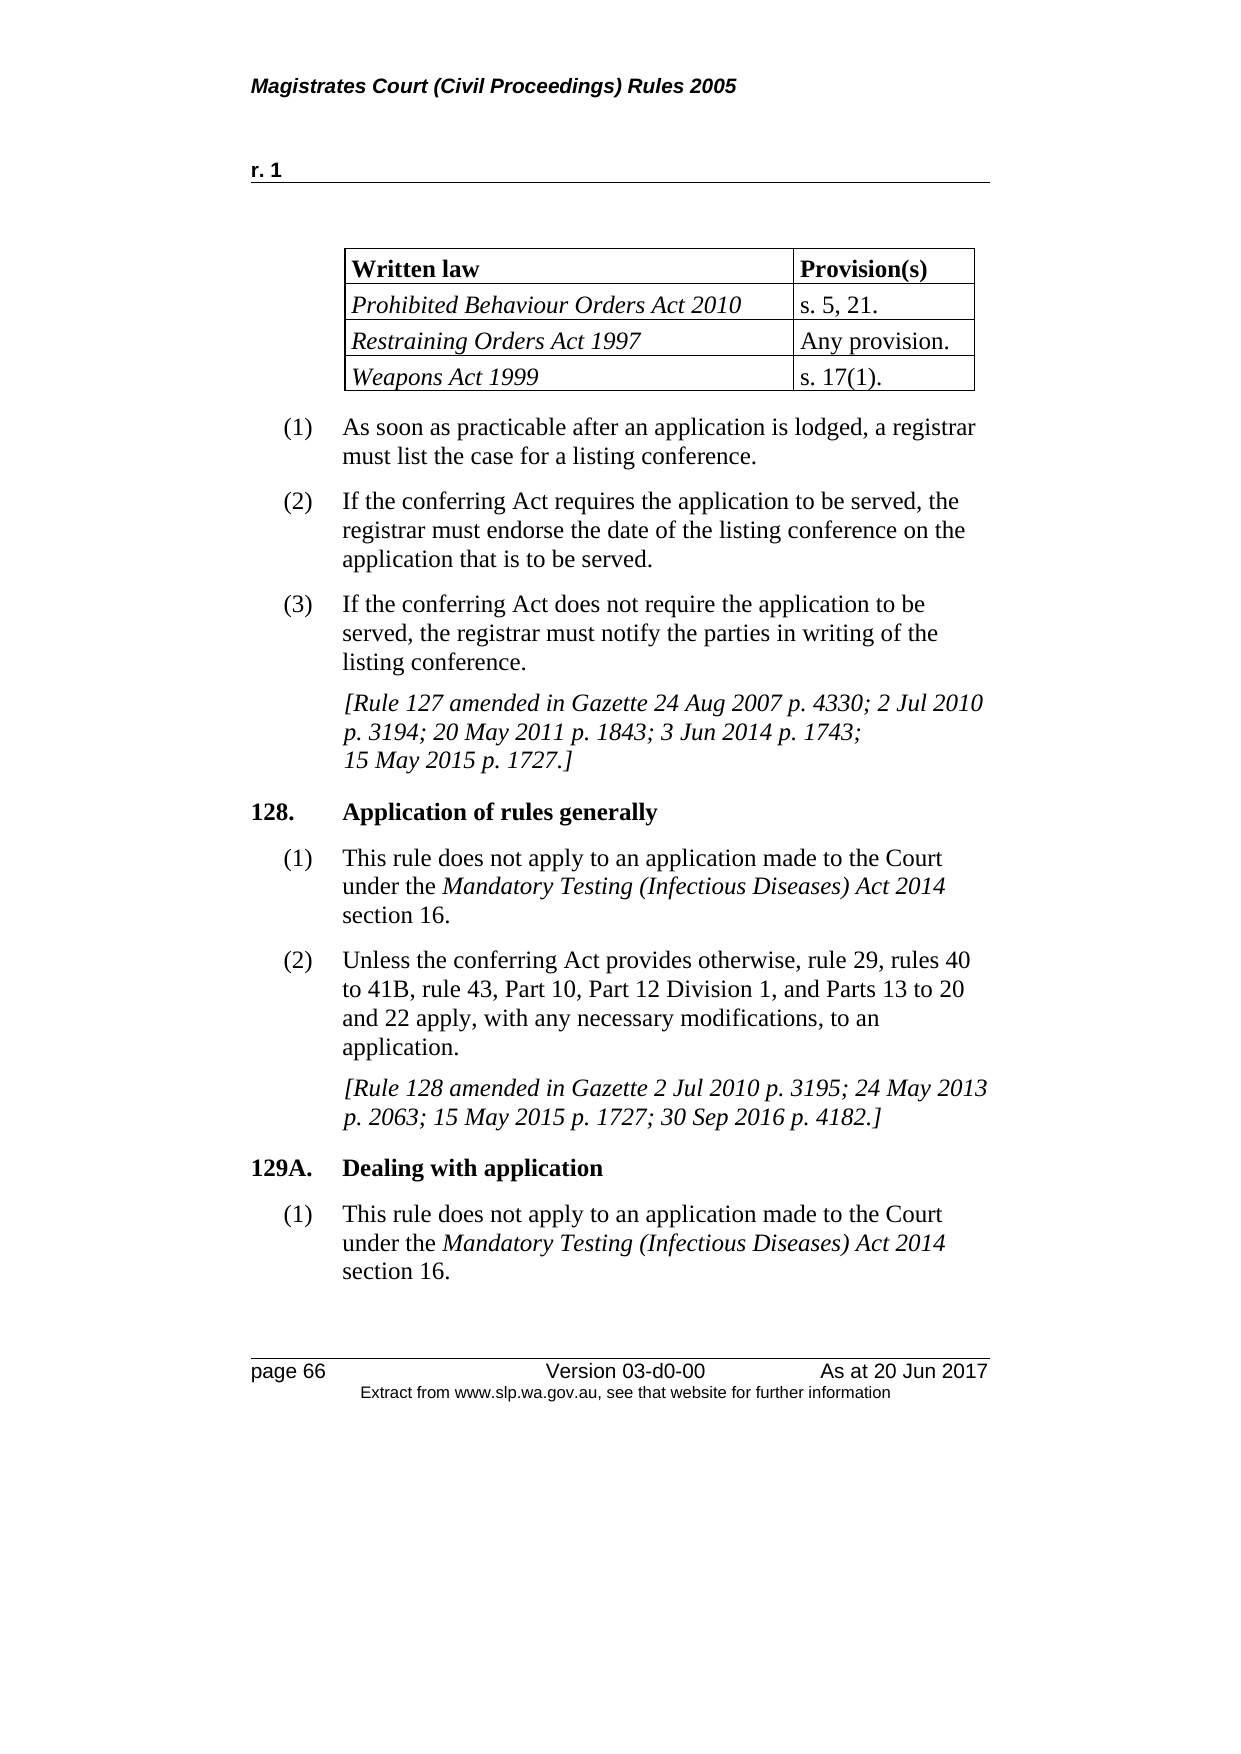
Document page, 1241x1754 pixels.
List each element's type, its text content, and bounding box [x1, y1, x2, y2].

subtitle 129A. Dealing with application [251, 1153, 990, 1182]
subtitle 128. Application of rules generally [251, 797, 990, 826]
table_cell Any provision. [794, 320, 974, 355]
text [Rule 128 amended in Gazette 2 Jul 2010 p. 3195; 24 May 2013 p. 2063; 15 May 2015 p. 1727; 30 Sep 2016 p. 4182.] [251, 1073, 990, 1131]
text (2) If the conferring Act requires the application to be served, the registrar must endorse the date of the listing conference on the application that is to be served. [251, 486, 990, 573]
table_cell s. 17(1). [794, 356, 974, 390]
text (1) This rule does not apply to an application made to the Court under the Mandatory Testing (Infectious Diseases) Act 2014 section 16. [251, 843, 990, 929]
text (3) If the conferring Act does not require the application to be served, the registrar must notify the parties in writing of the listing conference. [251, 589, 990, 676]
text (1) This rule does not apply to an application made to the Court under the Mandatory Testing (Infectious Diseases) Act 2014 section 16. [251, 1199, 990, 1285]
text [Rule 127 amended in Gazette 24 Aug 2007 p. 4330; 2 Jul 2010 p. 3194; 20 May 2011 p. 1843; 3 Jun 2014 p. 1743; 15 May 2015 p. 1727.] [251, 688, 990, 774]
table_cell Restraining Orders Act 1997 [346, 320, 793, 355]
table_header Provision(s) [794, 249, 974, 283]
table_cell s. 5, 21. [794, 284, 974, 319]
text (1) As soon as practicable after an application is lodged, a registrar must list the case for a listing conference. [251, 412, 990, 470]
table_header Written law [346, 249, 793, 283]
table_cell Weapons Act 1999 [346, 356, 793, 390]
table_cell Prohibited Behaviour Orders Act 2010 [346, 284, 793, 319]
text (2) Unless the conferring Act provides otherwise, rule 29, rules 40 to 41B, rule 43, Part 10, Part 12 Division 1, and Parts 13 to 20 and 22 apply, with any necessary modifications, to an application. [251, 946, 990, 1061]
